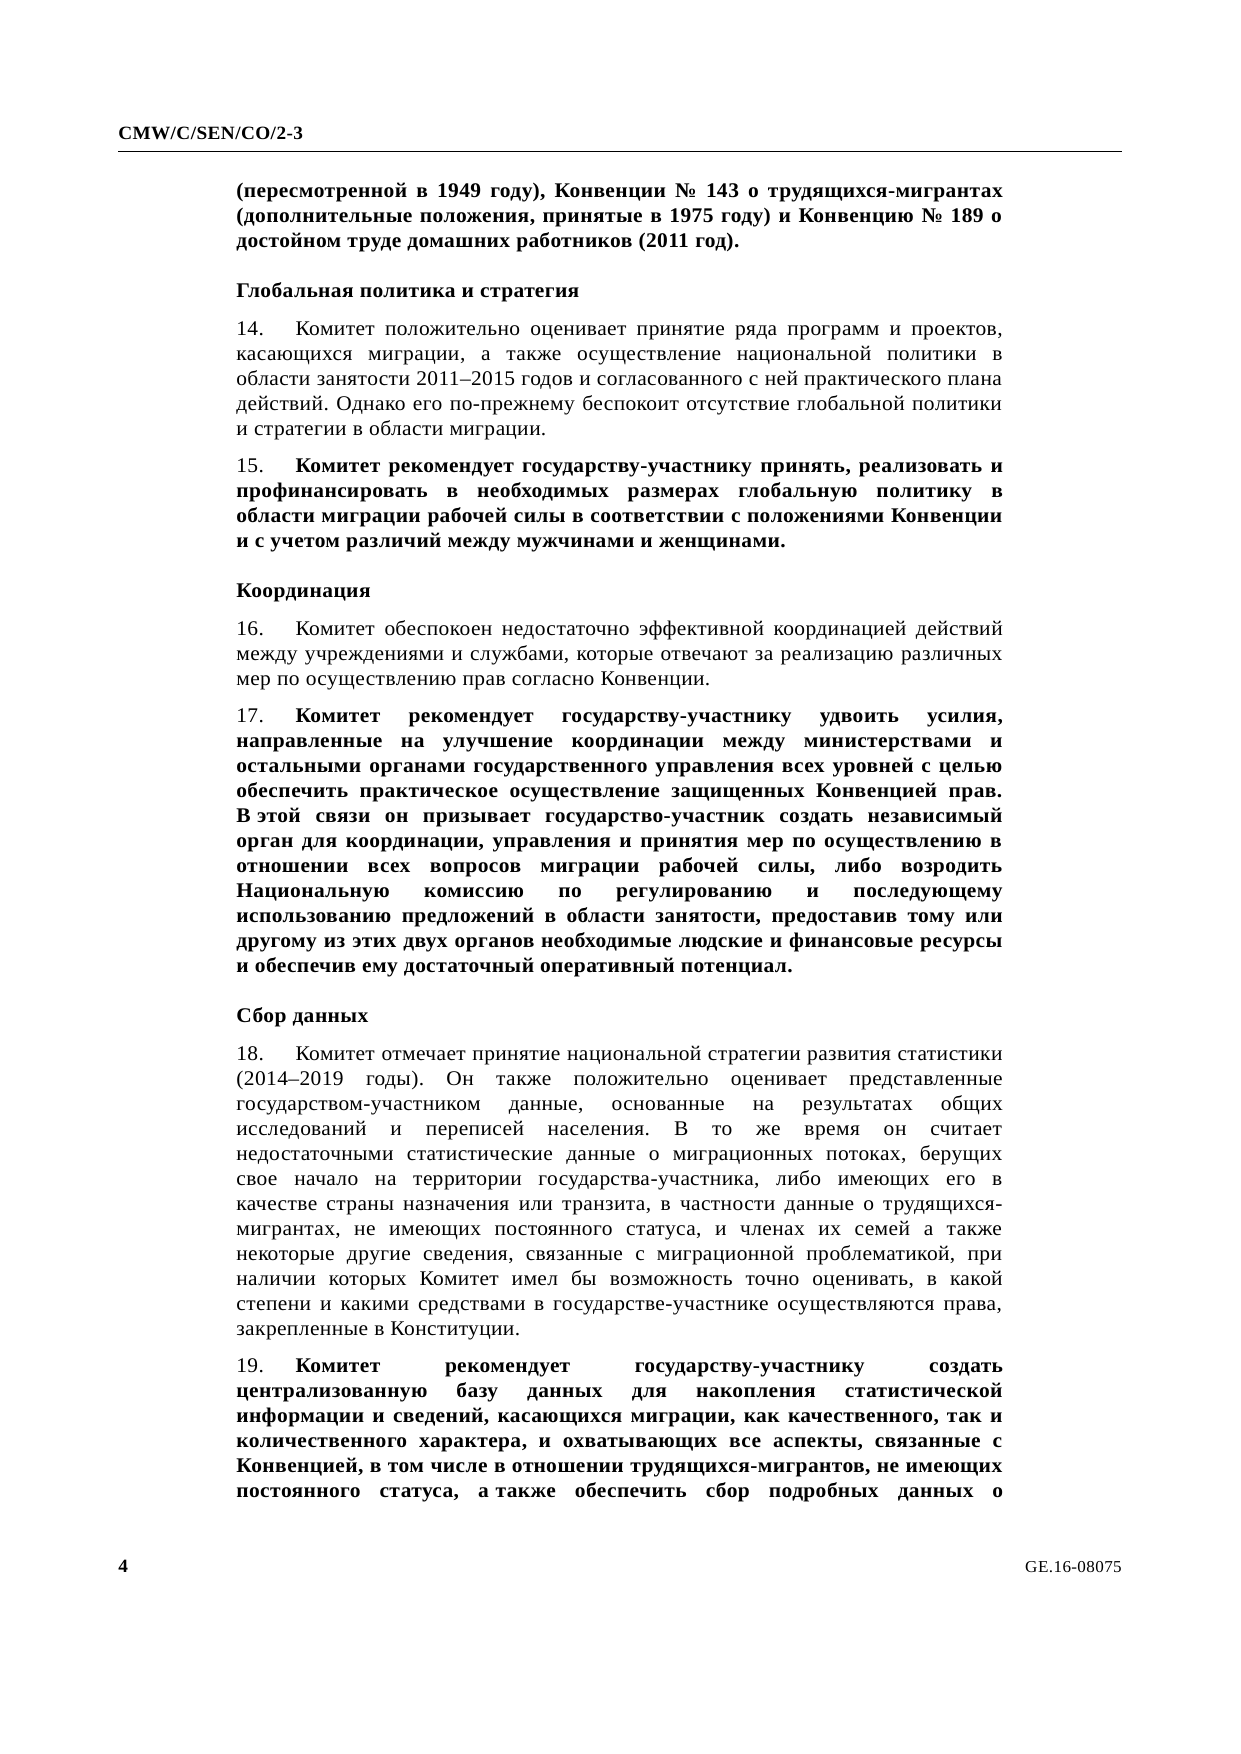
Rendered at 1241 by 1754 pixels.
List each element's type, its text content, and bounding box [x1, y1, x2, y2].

text 18. Комитет отмечает принятие национальной стратегии развития статистики (2014–2019 годы). Он также положительно оценивает представленные государством-участником данные, основанные на результатах общих исследований и переписей населения. В то же время он считает недостаточными статистические данные о миграционных потоках, берущих свое начало на территории государства-участника, либо имеющих его в качестве страны назначения или транзита, в частности данные о трудящихся-мигрантах, не имеющих постоянного статуса, и членах их семей а также некоторые другие сведения, связанные с миграционной проблематикой, при наличии которых Комитет имел бы возможность точно оценивать, в какой степени и какими средствами в государстве-участнике осуществляются права, закрепленные в Конституции. [236, 1040, 1004, 1340]
text 15. Комитет рекомендует государству-участнику принять, реализовать и профинансировать в необходимых размерах глобальную политику в области миграции рабочей силы в соответствии с положениями Конвенции и с учетом различий между мужчинами и женщинами. [236, 452, 1004, 552]
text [236, 177, 1004, 252]
text Сбор данных [118, 1002, 1004, 1027]
text 17. Комитет рекомендует государству-участнику удвоить усилия, направленные на улучшение координации между министерствами и остальными органами государственного управления всех уровней с целью обеспечить практическое осуществление защищенных Конвенцией прав. В этой связи он призывает государство-участник создать независимый орган для координации, управления и принятия мер по осуществлению в отношении всех вопросов миграции рабочей силы, либо возродить Национальную комиссию по регулированию и последующему использованию предложений в области занятости, предоставив тому или другому из этих двух органов необходимые людские и финансовые ресурсы и обеспечив ему достаточный оперативный потенциал. [236, 702, 1004, 977]
text 16. Комитет обеспокоен недостаточно эффективной координацией действий между учреждениями и службами, которые отвечают за реализацию различных мер по осуществлению прав согласно Конвенции. [236, 615, 1004, 690]
text Координация [118, 577, 1004, 602]
text 14. Комитет положительно оценивает принятие ряда программ и проектов, касающихся миграции, а также осуществление национальной политики в области занятости 2011–2015 годов и согласованного с ней практического плана действий. Однако его по-прежнему беспокоит отсутствие глобальной политики и стратегии в области миграции. [236, 315, 1004, 440]
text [236, 1352, 1004, 1502]
text Глобальная политика и стратегия [118, 277, 1004, 302]
